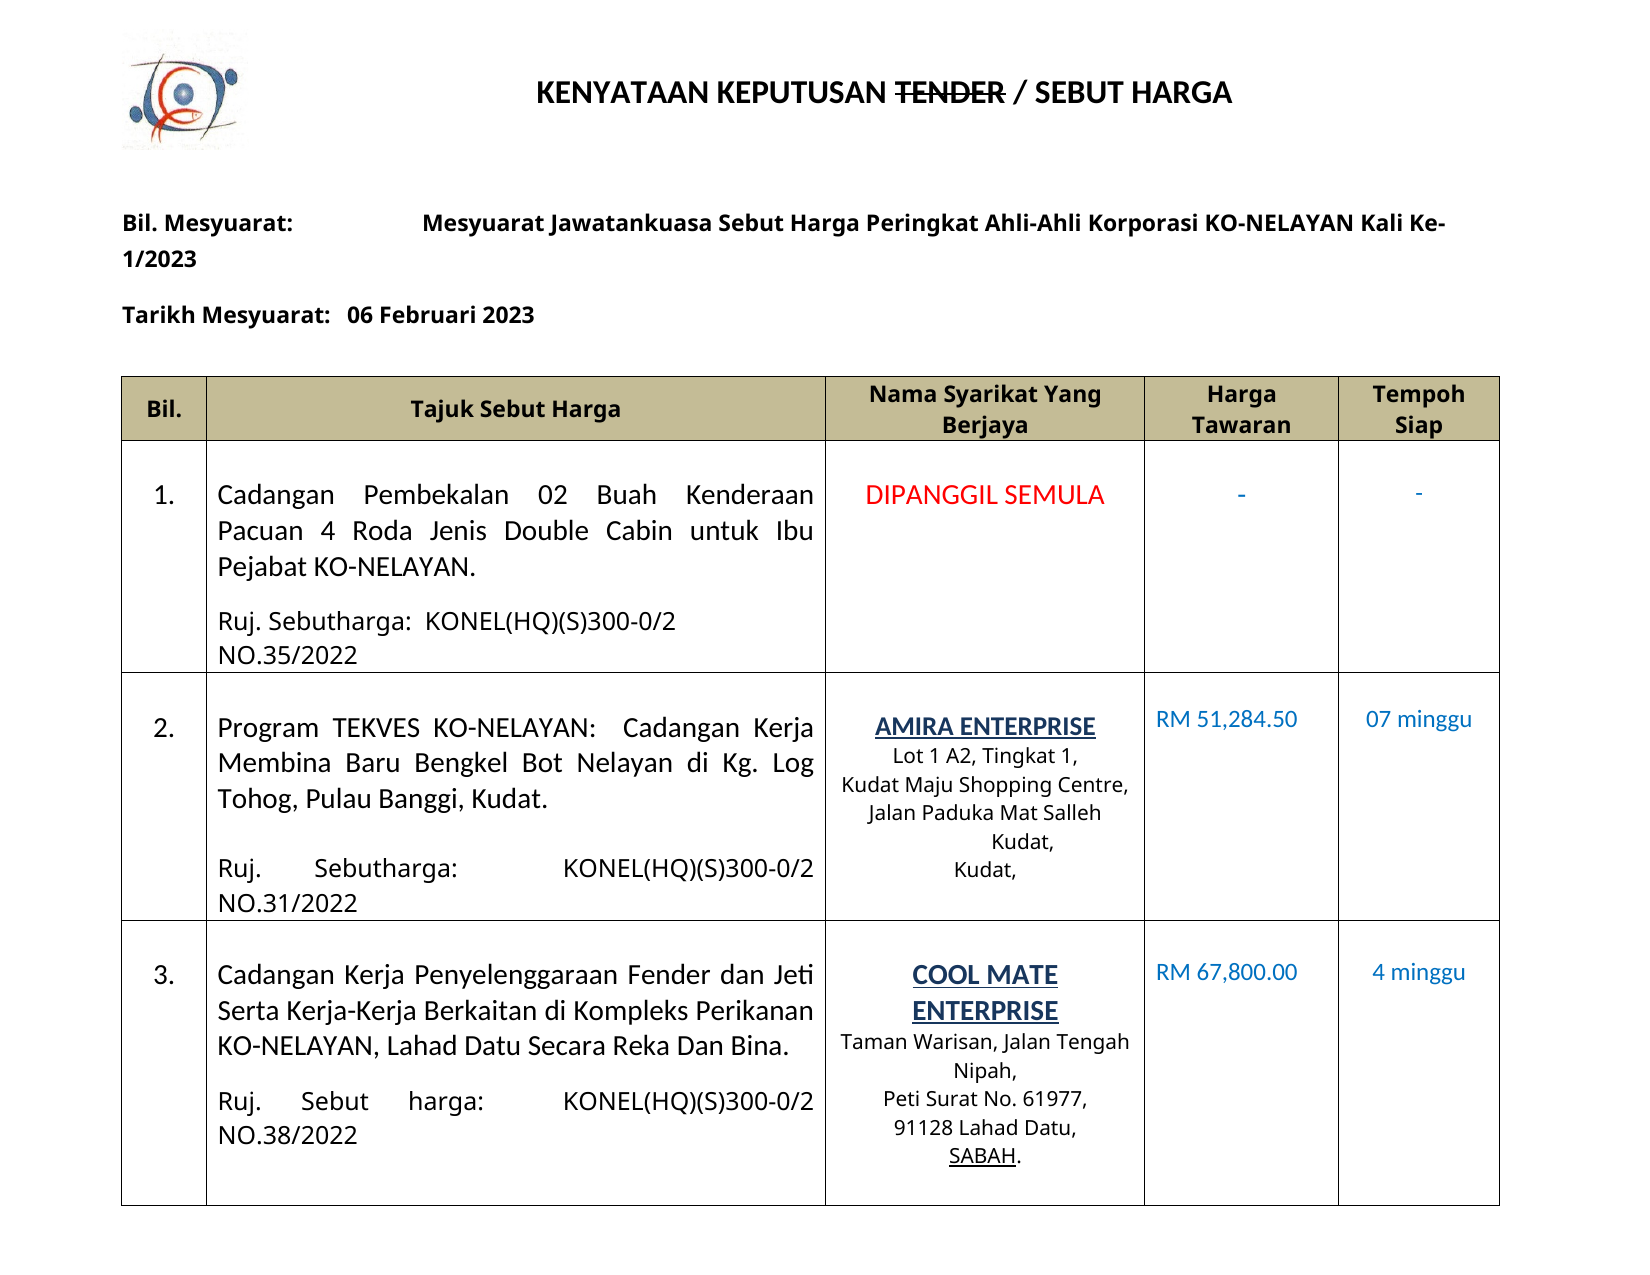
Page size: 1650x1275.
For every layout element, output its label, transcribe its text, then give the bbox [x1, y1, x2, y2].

table_cell RM 51,284.50 [1145, 673, 1338, 919]
table_header Tempoh Siap [1339, 377, 1499, 440]
table_cell DIPANGGIL SEMULA [826, 441, 1144, 672]
table_cell 3. [122, 921, 206, 1205]
text Bil. Mesyuarat: Mesyuarat Jawatankuasa Sebut Harga Peringkat Ahli-Ahli Korporasi KO-NELAYAN Kali Ke-1/2023 [122, 207, 1500, 274]
table_cell Cadangan Kerja Penyelenggaraan Fender dan Jeti Serta Kerja-Kerja Berkaitan di Kompleks Perikanan KO-NELAYAN, Lahad Datu Secara Reka Dan Bina. Ruj. Sebut harga: KONEL(HQ)(S)300-0/2 NO.38/2022 [207, 921, 825, 1205]
table_cell Program TEKVES KO-NELAYAN: Cadangan Kerja Membina Baru Bengkel Bot Nelayan di Kg. Log Tohog, Pulau Banggi, Kudat. Ruj. Sebutharga: KONEL(HQ)(S)300-0/2 NO.31/2022 [207, 673, 825, 919]
table_cell 1. [122, 441, 206, 672]
table_cell Cadangan Pembekalan 02 Buah Kenderaan Pacuan 4 Roda Jenis Double Cabin untuk Ibu Pejabat KO-NELAYAN. Ruj. Sebutharga: KONEL(HQ)(S)300-0/2 NO.35/2022 [207, 441, 825, 672]
table_header Harga Tawaran [1145, 377, 1338, 440]
table_cell - [1339, 441, 1499, 672]
table_cell 4 minggu [1339, 921, 1499, 1205]
table_cell AMIRA ENTERPRISE Lot 1 A2, Tingkat 1, Kudat Maju Shopping Centre, Jalan Paduka Mat Salleh Kudat, Kudat, [826, 673, 1144, 919]
table_header Tajuk Sebut Harga [207, 377, 825, 440]
table_cell RM 67,800.00 [1145, 921, 1338, 1205]
table_header Nama Syarikat Yang Berjaya [826, 377, 1144, 440]
picture [121, 29, 249, 150]
table_cell - [1145, 441, 1338, 672]
text Tarikh Mesyuarat: 06 Februari 2023 [122, 299, 1500, 331]
table_cell 2. [122, 673, 206, 919]
table_cell COOL MATE ENTERPRISE Taman Warisan, Jalan Tengah Nipah, Peti Surat No. 61977, 91128 Lahad Datu, SABAH. [826, 921, 1144, 1205]
table_cell 07 minggu [1339, 673, 1499, 919]
table_header Bil. [122, 377, 206, 440]
